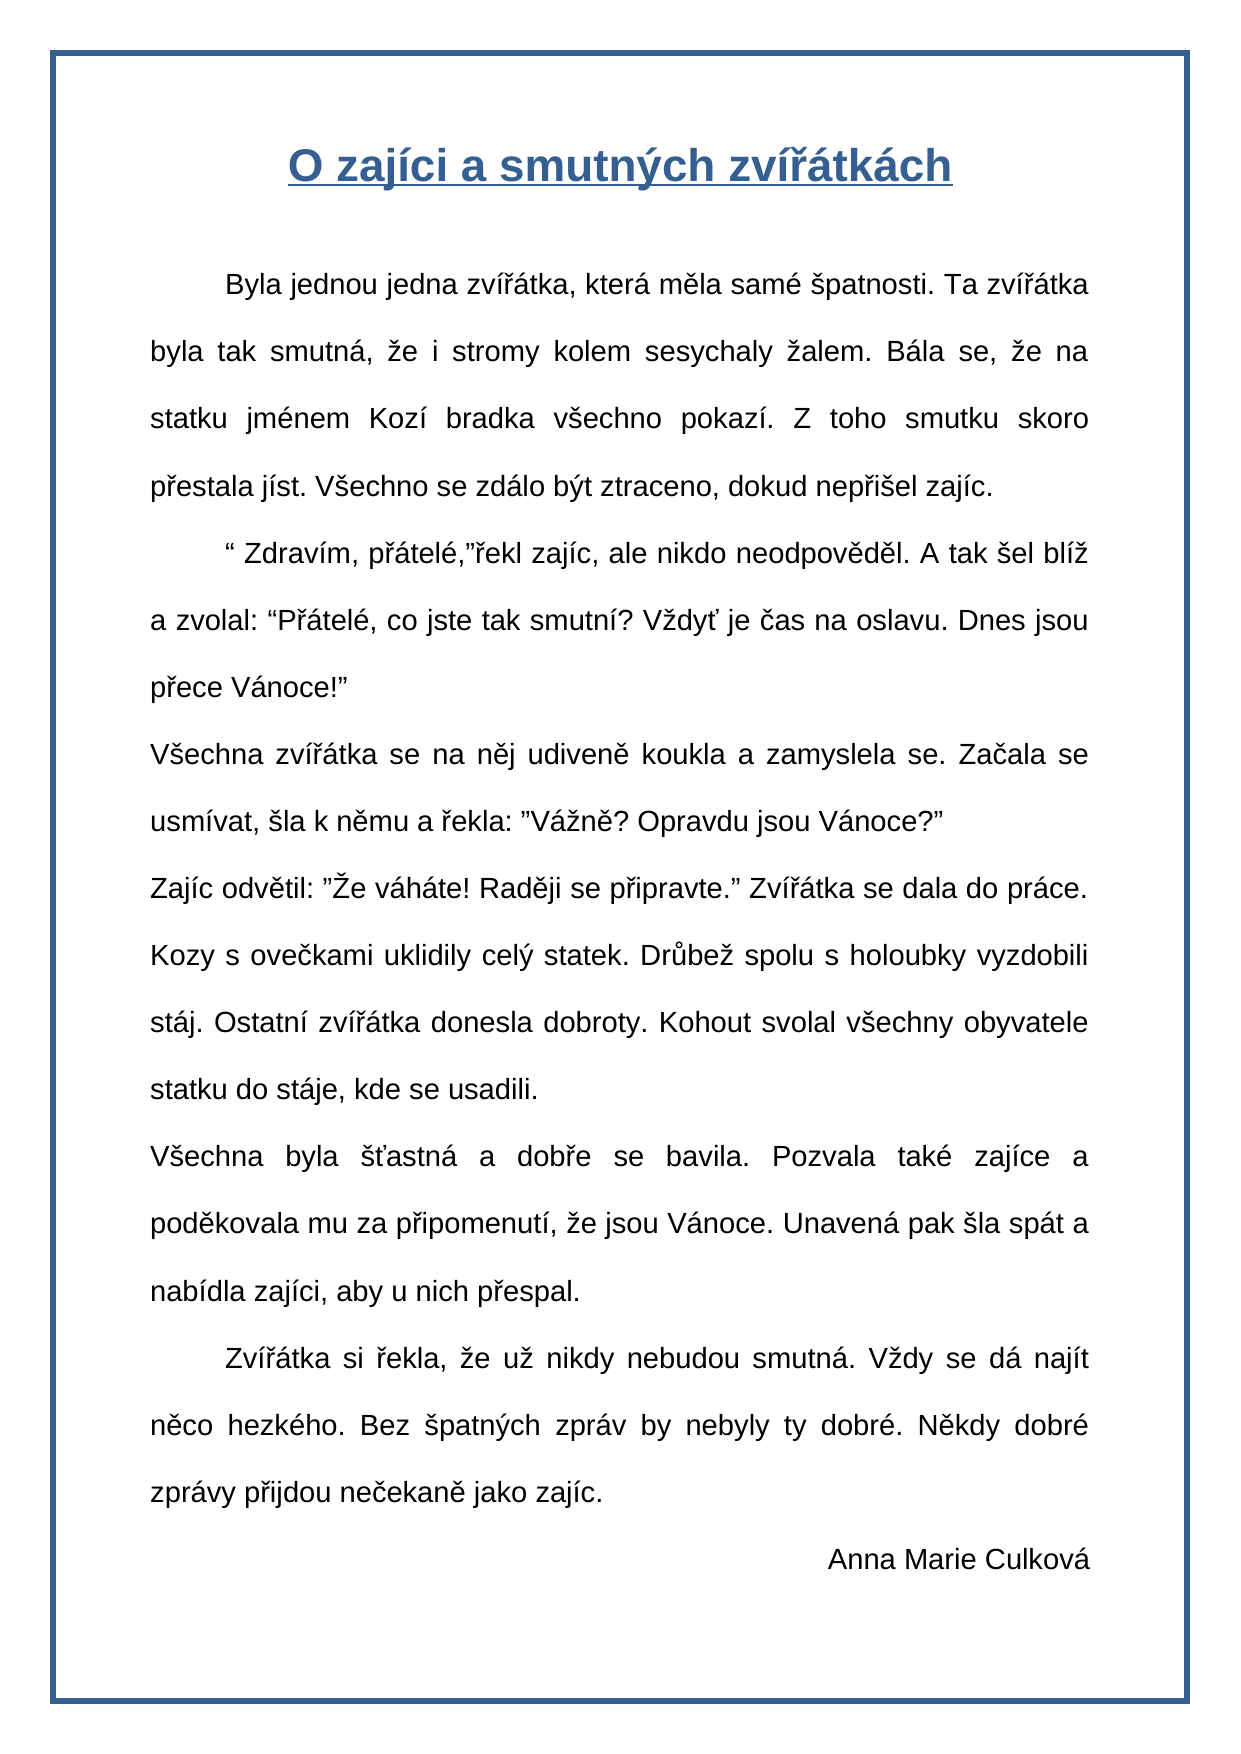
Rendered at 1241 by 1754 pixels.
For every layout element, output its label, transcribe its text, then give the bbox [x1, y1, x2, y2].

text Zvířátka si řekla, že už nikdy nebudou smutná. Vždy se dá najít něco hezkého. Bez špatných zpráv by nebyly ty dobré. Někdy dobré zprávy přijdou nečekaně jako zajíc. [150, 1341, 1090, 1508]
text Všechna byla šťastná a dobře se bavila. Pozvala také zajíce a poděkovala mu za připomenutí, že jsou Vánoce. Unavená pak šla spát a nabídla zajíci, aby u nich přespal. [150, 1139, 1090, 1307]
text Zajíc odvětil: ”Že váháte! Raději se připravte.” Zvířátka se dala do práce. Kozy s ovečkami uklidily celý statek. Drůbež spolu s holoubky vyzdobili stáj. Ostatní zvířátka donesla dobroty. Kohout svolal všechny obyvatele statku do stáje, kde se usadili. [150, 871, 1090, 1106]
text “ Zdravím, přátelé,”řekl zajíc, ale nikdo neodpověděl. A tak šel blíž a zvolal: “Přátelé, co jste tak smutní? Vždyť je čas na oslavu. Dnes jsou přece Vánoce!” [150, 536, 1090, 703]
text Byla jednou jedna zvířátka, která měla samé špatnosti. Ta zvířátka byla tak smutná, že i stromy kolem sesychaly žalem. Bála se, že na statku jménem Kozí bradka všechno pokazí. Z toho smutku skoro přestala jíst. Všechno se zdálo být ztraceno, dokud nepřišel zajíc. [150, 267, 1090, 502]
text Anna Marie Culková [150, 1542, 1090, 1576]
text O zajíci a smutných zvířátkách [150, 138, 1090, 191]
text Všechna zvířátka se na něj udiveně koukla a zamyslela se. Začala se usmívat, šla k němu a řekla: ”Vážně? Opravdu jsou Vánoce?” [150, 737, 1090, 838]
